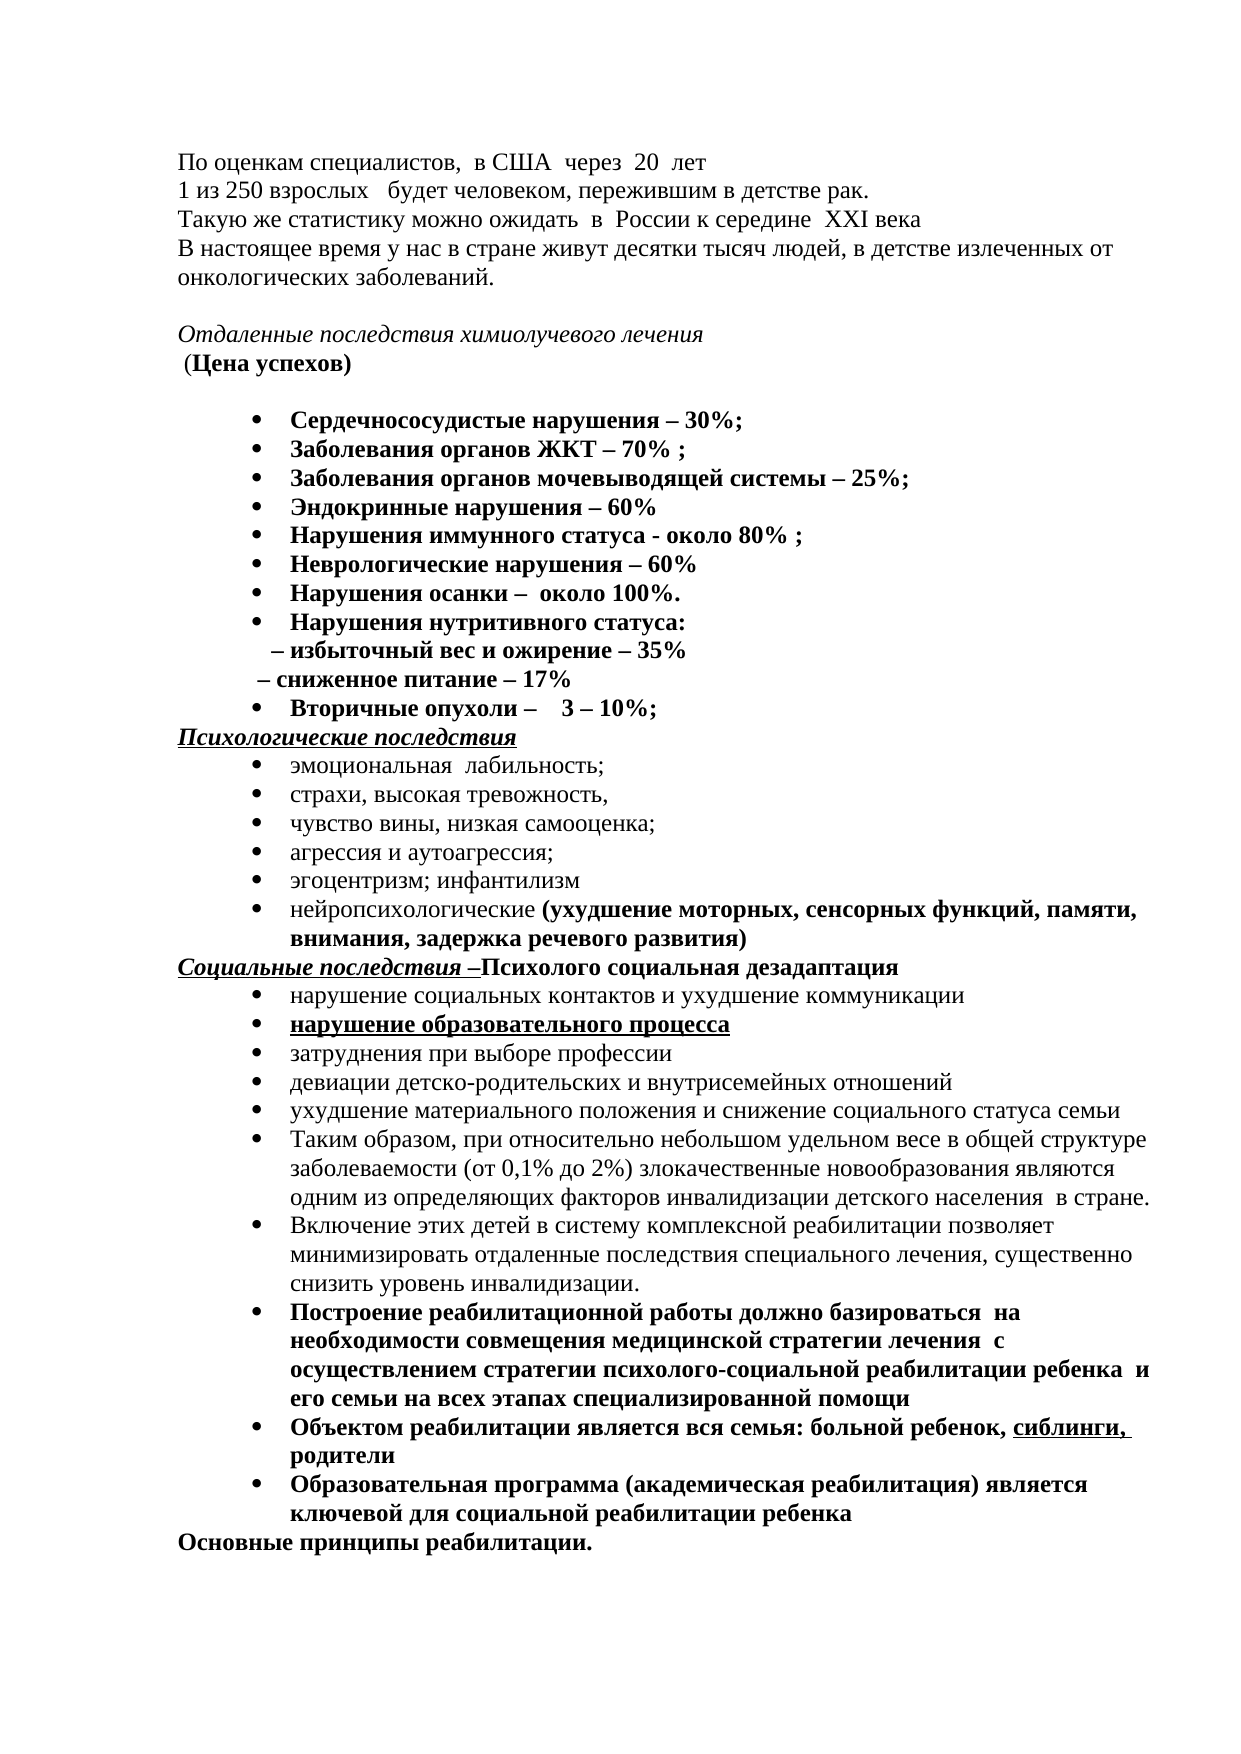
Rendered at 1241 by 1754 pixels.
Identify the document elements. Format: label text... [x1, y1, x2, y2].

list агрессия и аутоагрессия; [252, 837, 1152, 866]
list эмоциональная лабильность; [252, 751, 1152, 779]
list Построение реабилитационной работы должно базироваться на необходимости совмещения медицинской стратегии лечения с осуществлением стратегии психолого-социальной реабилитации ребенка и его семьи на всех этапах специализированной помощи [252, 1297, 1152, 1412]
list Неврологические нарушения – 60% [252, 549, 1152, 578]
text Основные принципы реабилитации. [177, 1527, 1152, 1556]
list Объектом реабилитации является вся семья: больной ребенок, сиблинги, родители [252, 1412, 1152, 1469]
text В настоящее время у нас в стране живут десятки тысяч людей, в детстве излеченных от онкологических заболеваний. [177, 233, 1152, 291]
list нарушение социальных контактов и ухудшение коммуникации [252, 981, 1152, 1009]
text Социальные последствия –Психолого социальная дезадаптация [177, 952, 1152, 981]
text – избыточный вес и ожирение – 35% [177, 636, 1152, 664]
text Такую же статистику можно ожидать в России к середине XXI века [177, 204, 1152, 233]
list ухудшение материального положения и снижение социального статуса семьи [252, 1096, 1152, 1124]
text Отдаленные последствия химиолучевого лечения (Цена успехов) [177, 319, 1152, 377]
list нейропсихологические (ухудшение моторных, сенсорных функций, памяти, внимания, задержка речевого развития) [252, 894, 1152, 952]
list девиации детско-родительских и внутрисемейных отношений [252, 1067, 1152, 1096]
list Включение этих детей в систему комплексной реабилитации позволяет минимизировать отдаленные последствия специального лечения, существенно снизить уровень инвалидизации. [252, 1211, 1152, 1297]
list Таким образом, при относительно небольшом удельном весе в общей структуре заболеваемости (от 0,1% до 2%) злокачественные новообразования являются одним из определяющих факторов инвалидизации детского населения в стране. [252, 1124, 1152, 1211]
list Образовательная программа (академическая реабилитация) является ключевой для социальной реабилитации ребенка [252, 1469, 1152, 1527]
list Нарушения иммунного статуса - около 80% ; [252, 521, 1152, 549]
list затруднения при выборе профессии [252, 1038, 1152, 1067]
list Нарушения нутритивного статуса: [252, 607, 1152, 636]
text – сниженное питание – 17% [177, 664, 1152, 693]
list эгоцентризм; инфантилизм [252, 866, 1152, 894]
text 1 из 250 взрослых будет человеком, пережившим в детстве рак. [177, 176, 1152, 204]
list нарушение образовательного процесса [252, 1009, 1152, 1038]
list Нарушения осанки – около 100%. [252, 578, 1152, 607]
list Эндокринные нарушения – 60% [252, 492, 1152, 521]
text Психологические последствия [177, 722, 1152, 751]
text По оценкам специалистов, в США через 20 лет [177, 147, 1152, 176]
list страхи, высокая тревожность, [252, 779, 1152, 808]
list Вторичные опухоли – 3 – 10%; [252, 693, 1152, 722]
list Заболевания органов ЖКТ – 70% ; [252, 434, 1152, 463]
list Заболевания органов мочевыводящей системы – 25%; [252, 463, 1152, 492]
list чувство вины, низкая самооценка; [252, 808, 1152, 837]
list Сердечнососудистые нарушения – 30%; [252, 406, 1152, 434]
